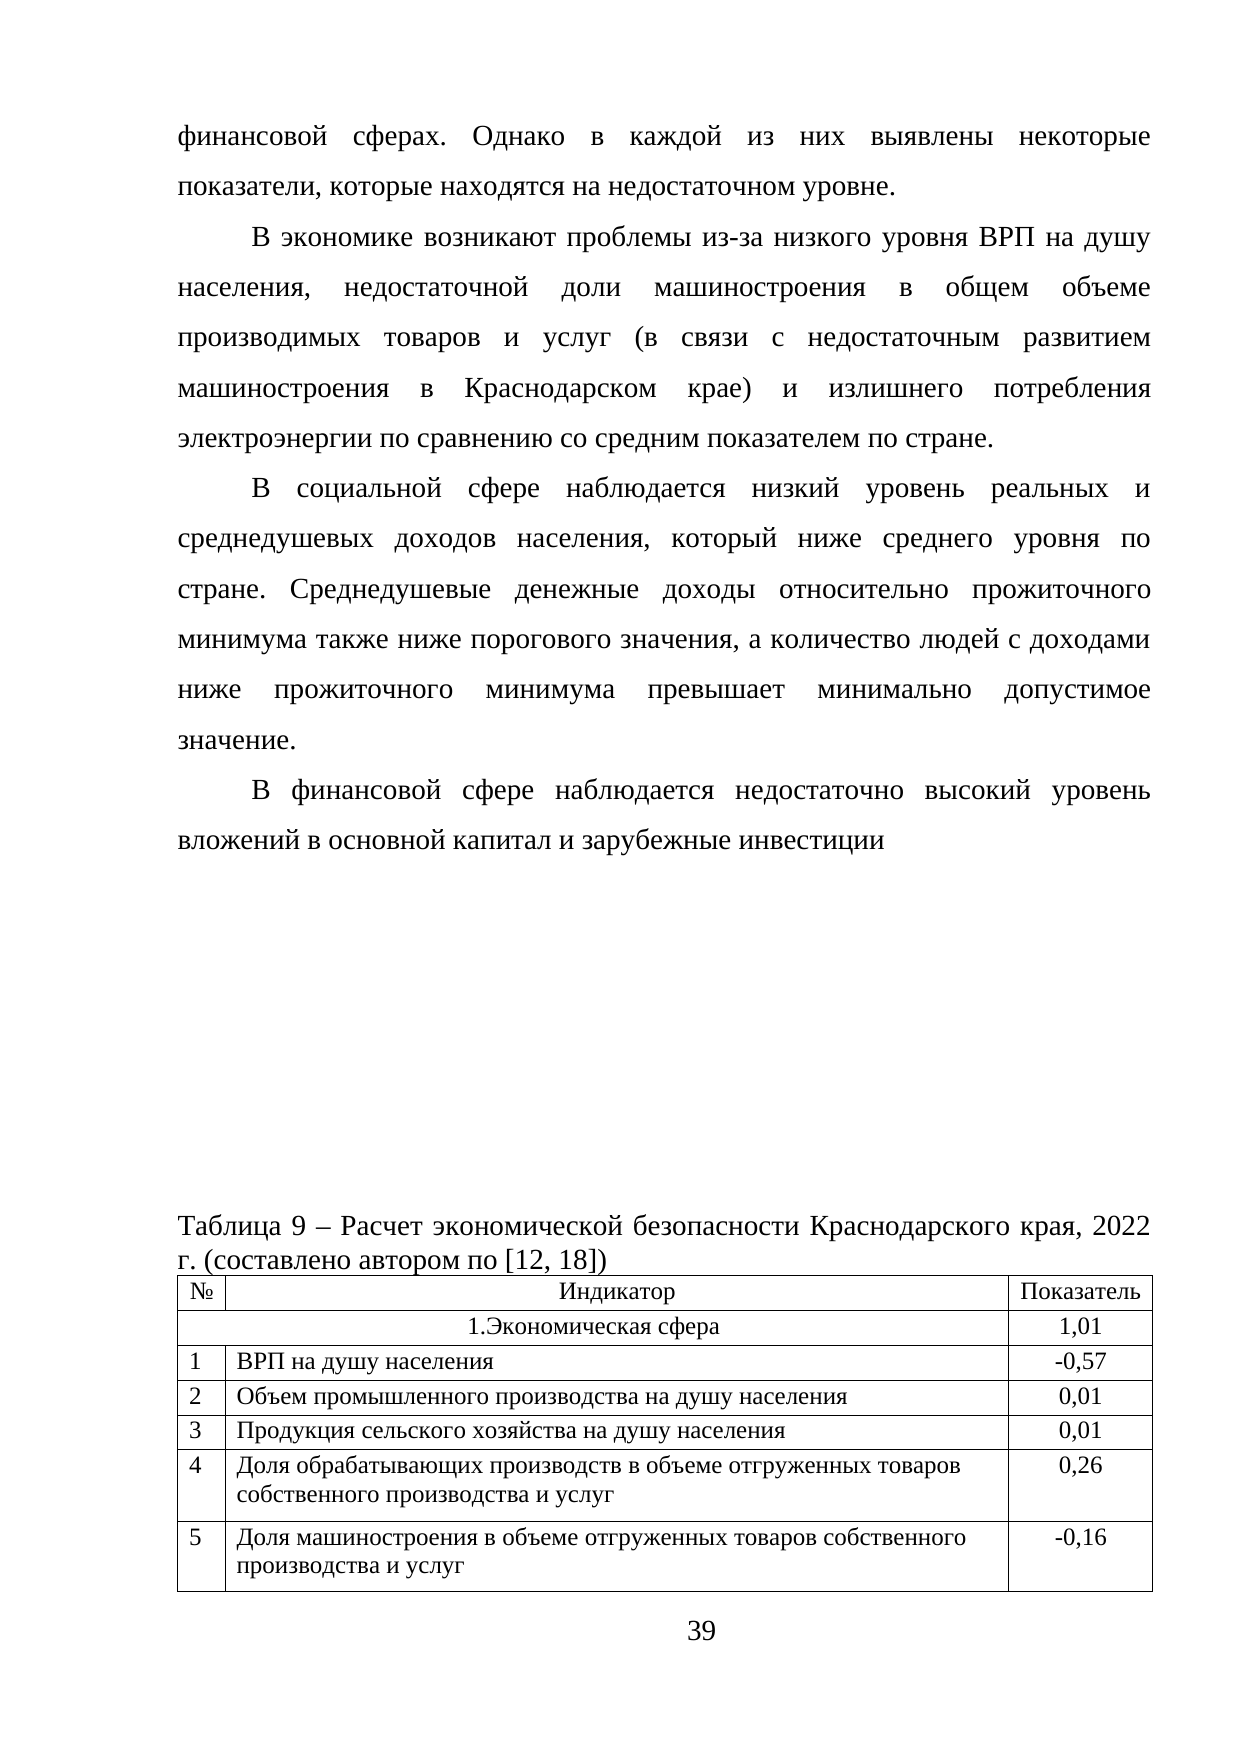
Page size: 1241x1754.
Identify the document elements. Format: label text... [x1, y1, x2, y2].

table_cell Продукция сельского хозяйства на душу населения [226, 1416, 1008, 1449]
table_cell 5 [178, 1522, 225, 1591]
table_cell 3 [178, 1416, 225, 1449]
table_cell 1.Экономическая сфера [178, 1311, 1008, 1345]
text Таблица 9 – Расчет экономической безопасности Краснодарского края, 2022 г. (составлено автором по [12, 18]) [177, 1208, 1152, 1275]
table_cell -0,57 [1009, 1346, 1152, 1380]
table_cell 2 [178, 1381, 225, 1414]
table_cell ВРП на душу населения [226, 1346, 1008, 1380]
list В финансовой сфере наблюдается недостаточно высокий уровень вложений в основной капитал и зарубежные инвестиции [177, 772, 1152, 856]
table_cell 0,26 [1009, 1450, 1152, 1521]
table_cell 0,01 [1009, 1381, 1152, 1414]
table_cell -0,16 [1009, 1522, 1152, 1591]
table_cell 1 [178, 1346, 225, 1380]
table_header Показатель [1009, 1276, 1152, 1310]
table_header № [178, 1276, 225, 1310]
table_cell Доля машиностроения в объеме отгруженных товаров собственного производства и услуг [226, 1522, 1008, 1591]
list В экономике возникают проблемы из-за низкого уровня ВРП на душу населения, недостаточной доли машиностроения в общем объеме производимых товаров и услуг (в связи с недостаточным развитием машиностроения в Краснодарском крае) и излишнего потребления электроэнергии по сравнению со средним показателем по стране. [177, 219, 1152, 453]
table_cell 4 [178, 1450, 225, 1521]
table_cell 0,01 [1009, 1416, 1152, 1449]
table_cell Доля обрабатывающих производств в объеме отгруженных товаров собственного производства и услуг [226, 1450, 1008, 1521]
table_header Индикатор [226, 1276, 1008, 1310]
table_cell Объем промышленного производства на душу населения [226, 1381, 1008, 1414]
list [177, 118, 1152, 202]
table_cell 1,01 [1009, 1311, 1152, 1345]
list В социальной сфере наблюдается низкий уровень реальных и среднедушевых доходов населения, который ниже среднего уровня по стране. Среднедушевые денежные доходы относительно прожиточного минимума также ниже порогового значения, а количество людей с доходами ниже прожиточного минимума превышает минимально допустимое значение. [177, 470, 1152, 755]
